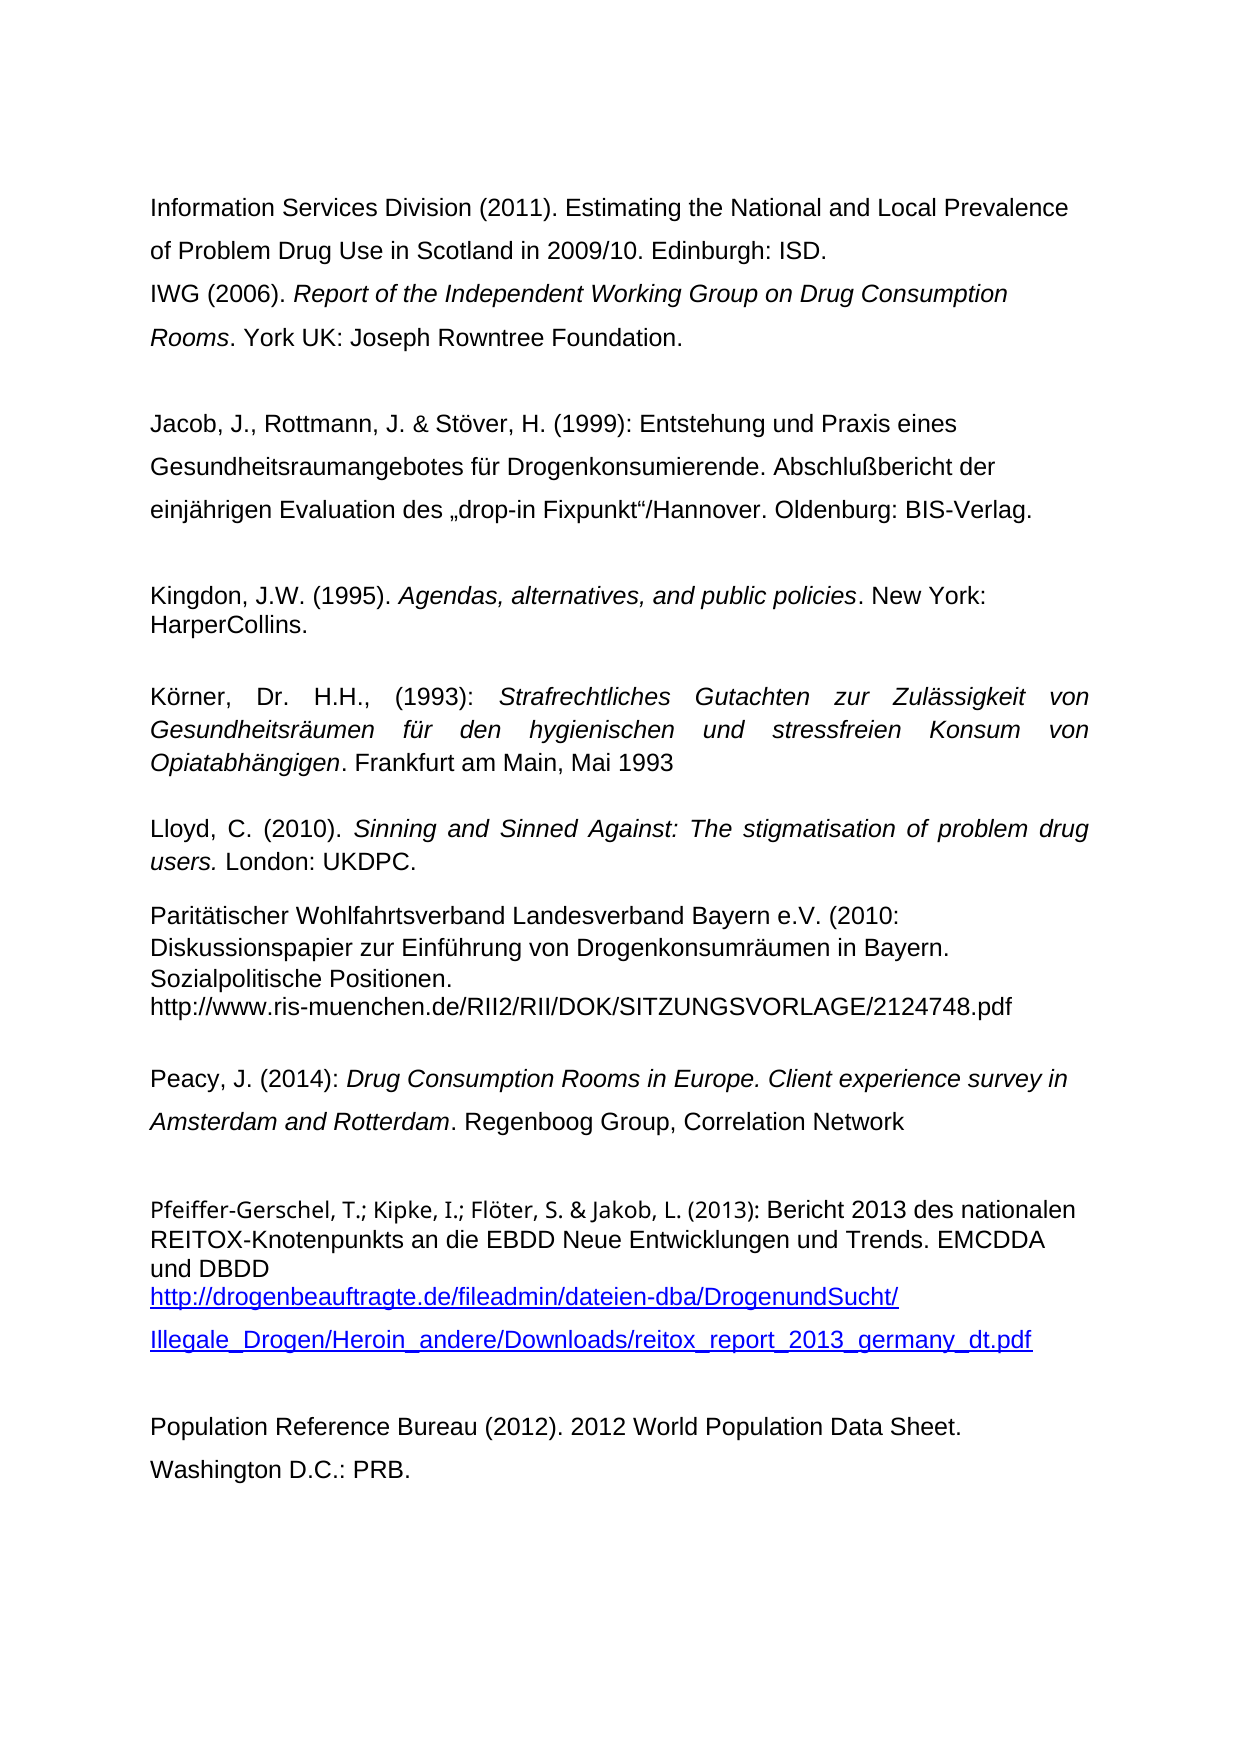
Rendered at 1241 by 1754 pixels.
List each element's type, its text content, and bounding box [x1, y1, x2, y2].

text Paritätischer Wohlfahrtsverband Landesverband Bayern e.V. (2010: Diskussionspapier zur Einführung von Drogenkonsumräumen in Bayern. Sozialpolitische Positionen. [150, 901, 1090, 992]
text Information Services Division (2011). Estimating the National and Local Prevalence of Problem Drug Use in Scotland in 2009/10. Edinburgh: ISD. [150, 193, 1090, 265]
text Lloyd, C. (2010). Sinning and Sinned Against: The stigmatisation of problem drug users. London: UKDPC. [150, 814, 1090, 876]
text Jacob, J., Rottmann, J. & Stöver, H. (1999): Entstehung und Praxis eines Gesundheitsraumangebotes für Drogenkonsumierende. Abschlußbericht der einjährigen Evaluation des „drop-in Fixpunkt“/Hannover. Oldenburg: BIS-Verlag. [150, 409, 1090, 524]
text Peacy, J. (2014): Drug Consumption Rooms in Europe. Client experience survey in Amsterdam and Rotterdam. Regenboog Group, Correlation Network [150, 1064, 1090, 1136]
text http://drogenbeauftragte.de/fileadmin/dateien-dba/DrogenundSucht/Illegale_Drogen/Heroin_andere/Downloads/reitox_report_2013_germany_dt.pdf [150, 1282, 1090, 1354]
text IWG (2006). Report of the Independent Working Group on Drug Consumption Rooms. York UK: Joseph Rowntree Foundation. [150, 279, 1090, 351]
text Körner, Dr. H.H., (1993): Strafrechtliches Gutachten zur Zulässigkeit von Gesundheitsräumen für den hygienischen und stressfreien Konsum von Opiatabhängigen. Frankfurt am Main, Mai 1993 [150, 682, 1090, 777]
text Kingdon, J.W. (1995). Agendas, alternatives, and public policies. New York: HarperCollins. [150, 581, 1090, 639]
text Pfeiffer-Gerschel, T.; Kipke, I.; Flöter, S. & Jakob, L. (2013): Bericht 2013 des nationalen REITOX-Knotenpunkts an die EBDD Neue Entwicklungen und Trends. EMCDDA und DBDD [150, 1194, 1090, 1282]
text Population Reference Bureau (2012). 2012 World Population Data Sheet. Washington D.C.: PRB. [150, 1412, 1090, 1484]
text http://www.ris-muenchen.de/RII2/RII/DOK/SITZUNGSVORLAGE/2124748.pdf [150, 992, 1090, 1021]
